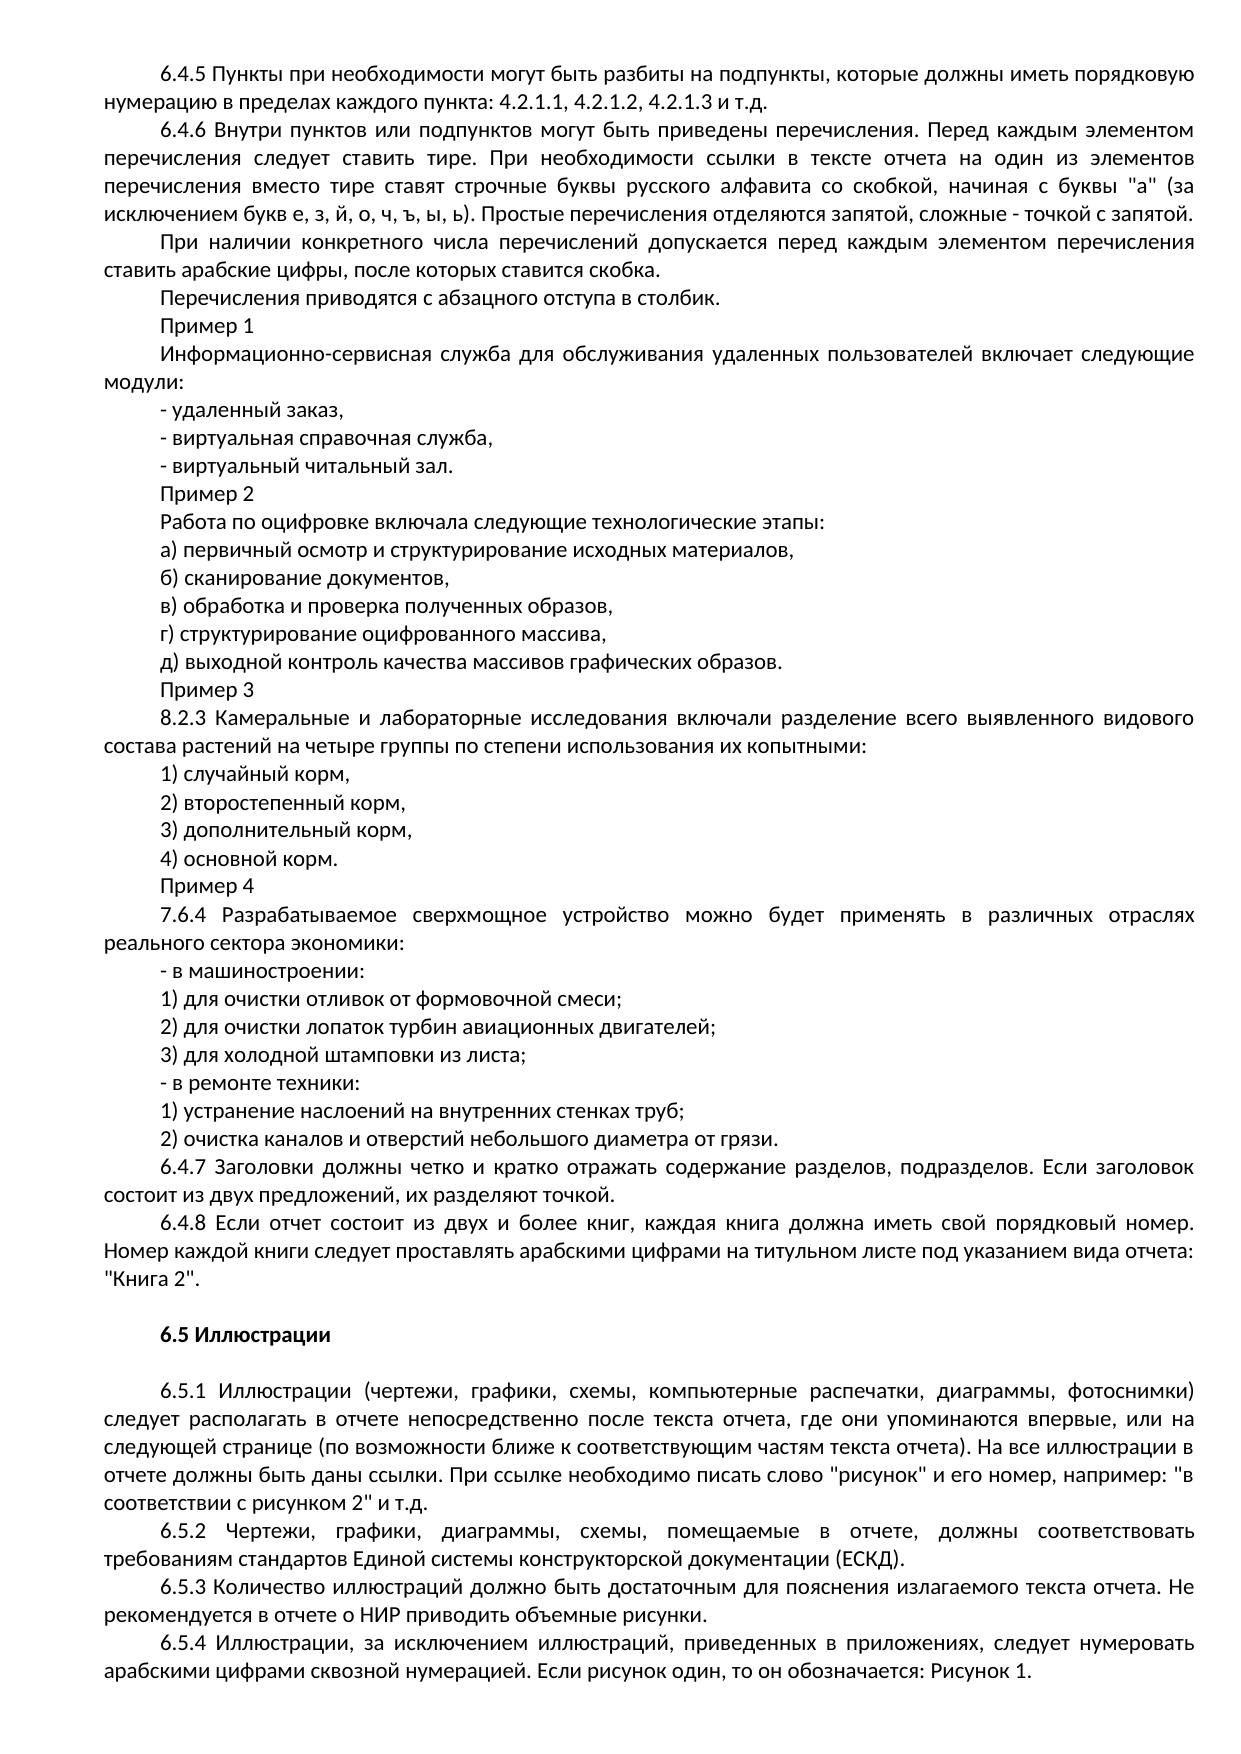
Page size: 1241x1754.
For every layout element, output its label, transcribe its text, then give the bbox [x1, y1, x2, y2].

text 3) для холодной штамповки из листа; [103, 1040, 1196, 1068]
text - виртуальный читальный зал. [103, 451, 1196, 479]
text б) сканирование документов, [103, 563, 1196, 591]
text Пример 3 [103, 676, 1196, 703]
title 6.5 Иллюстрации [103, 1320, 1196, 1348]
text д) выходной контроль качества массивов графических образов. [103, 647, 1196, 676]
text г) структурирование оцифрованного массива, [103, 619, 1196, 647]
text - в ремонте техники: [103, 1068, 1196, 1096]
text 6.4.5 Пункты при необходимости могут быть разбиты на подпункты, которые должны иметь порядковую нумерацию в пределах каждого пункта: 4.2.1.1, 4.2.1.2, 4.2.1.3 и т.д. [103, 59, 1196, 115]
text 1) устранение наслоений на внутренних стенках труб; [103, 1096, 1196, 1124]
text 6.5.2 Чертежи, графики, диаграммы, схемы, помещаемые в отчете, должны соответствовать требованиям стандартов Единой системы конструкторской документации (ЕСКД). [103, 1516, 1196, 1572]
text 6.5.3 Количество иллюстраций должно быть достаточным для пояснения излагаемого текста отчета. Не рекомендуется в отчете о НИР приводить объемные рисунки. [103, 1572, 1196, 1628]
text 7.6.4 Разрабатываемое сверхмощное устройство можно будет применять в различных отраслях реального сектора экономики: [103, 900, 1196, 956]
text Информационно-сервисная служба для обслуживания удаленных пользователей включает следующие модули: [103, 339, 1196, 395]
text 1) для очистки отливок от формовочной смеси; [103, 984, 1196, 1012]
text 6.4.7 Заголовки должны четко и кратко отражать содержание разделов, подразделов. Если заголовок состоит из двух предложений, их разделяют точкой. [103, 1152, 1196, 1208]
text 8.2.3 Камеральные и лабораторные исследования включали разделение всего выявленного видового состава растений на четыре группы по степени использования их копытными: [103, 703, 1196, 759]
text - удаленный заказ, [103, 395, 1196, 423]
text 3) дополнительный корм, [103, 816, 1196, 844]
text 6.4.8 Если отчет состоит из двух и более книг, каждая книга должна иметь свой порядковый номер. Номер каждой книги следует проставлять арабскими цифрами на титульном листе под указанием вида отчета: "Книга 2". [103, 1208, 1196, 1292]
text - виртуальная справочная служба, [103, 423, 1196, 451]
text 2) второстепенный корм, [103, 788, 1196, 816]
text 2) для очистки лопаток турбин авиационных двигателей; [103, 1012, 1196, 1040]
text Перечисления приводятся с абзацного отступа в столбик. [103, 283, 1196, 311]
text 1) случайный корм, [103, 759, 1196, 788]
text 6.5.4 Иллюстрации, за исключением иллюстраций, приведенных в приложениях, следует нумеровать арабскими цифрами сквозной нумерацией. Если рисунок один, то он обозначается: Рисунок 1. [103, 1628, 1196, 1684]
text 2) очистка каналов и отверстий небольшого диаметра от грязи. [103, 1124, 1196, 1152]
text а) первичный осмотр и структурирование исходных материалов, [103, 535, 1196, 563]
text 6.5.1 Иллюстрации (чертежи, графики, схемы, компьютерные распечатки, диаграммы, фотоснимки) следует располагать в отчете непосредственно после текста отчета, где они упоминаются впервые, или на следующей странице (по возможности ближе к соответствующим частям текста отчета). На все иллюстрации в отчете должны быть даны ссылки. При ссылке необходимо писать слово "рисунок" и его номер, например: "в соответствии с рисунком 2" и т.д. [103, 1376, 1196, 1516]
text в) обработка и проверка полученных образов, [103, 591, 1196, 619]
text Пример 2 [103, 479, 1196, 507]
text 6.4.6 Внутри пунктов или подпунктов могут быть приведены перечисления. Перед каждым элементом перечисления следует ставить тире. При необходимости ссылки в тексте отчета на один из элементов перечисления вместо тире ставят строчные буквы русского алфавита со скобкой, начиная с буквы "а" (за исключением букв е, з, й, о, ч, ъ, ы, ь). Простые перечисления отделяются запятой, сложные - точкой с запятой. [103, 115, 1196, 227]
text Пример 4 [103, 872, 1196, 900]
text 4) основной корм. [103, 844, 1196, 872]
text При наличии конкретного числа перечислений допускается перед каждым элементом перечисления ставить арабские цифры, после которых ставится скобка. [103, 227, 1196, 283]
text Работа по оцифровке включала следующие технологические этапы: [103, 507, 1196, 535]
text - в машиностроении: [103, 956, 1196, 984]
text Пример 1 [103, 311, 1196, 339]
